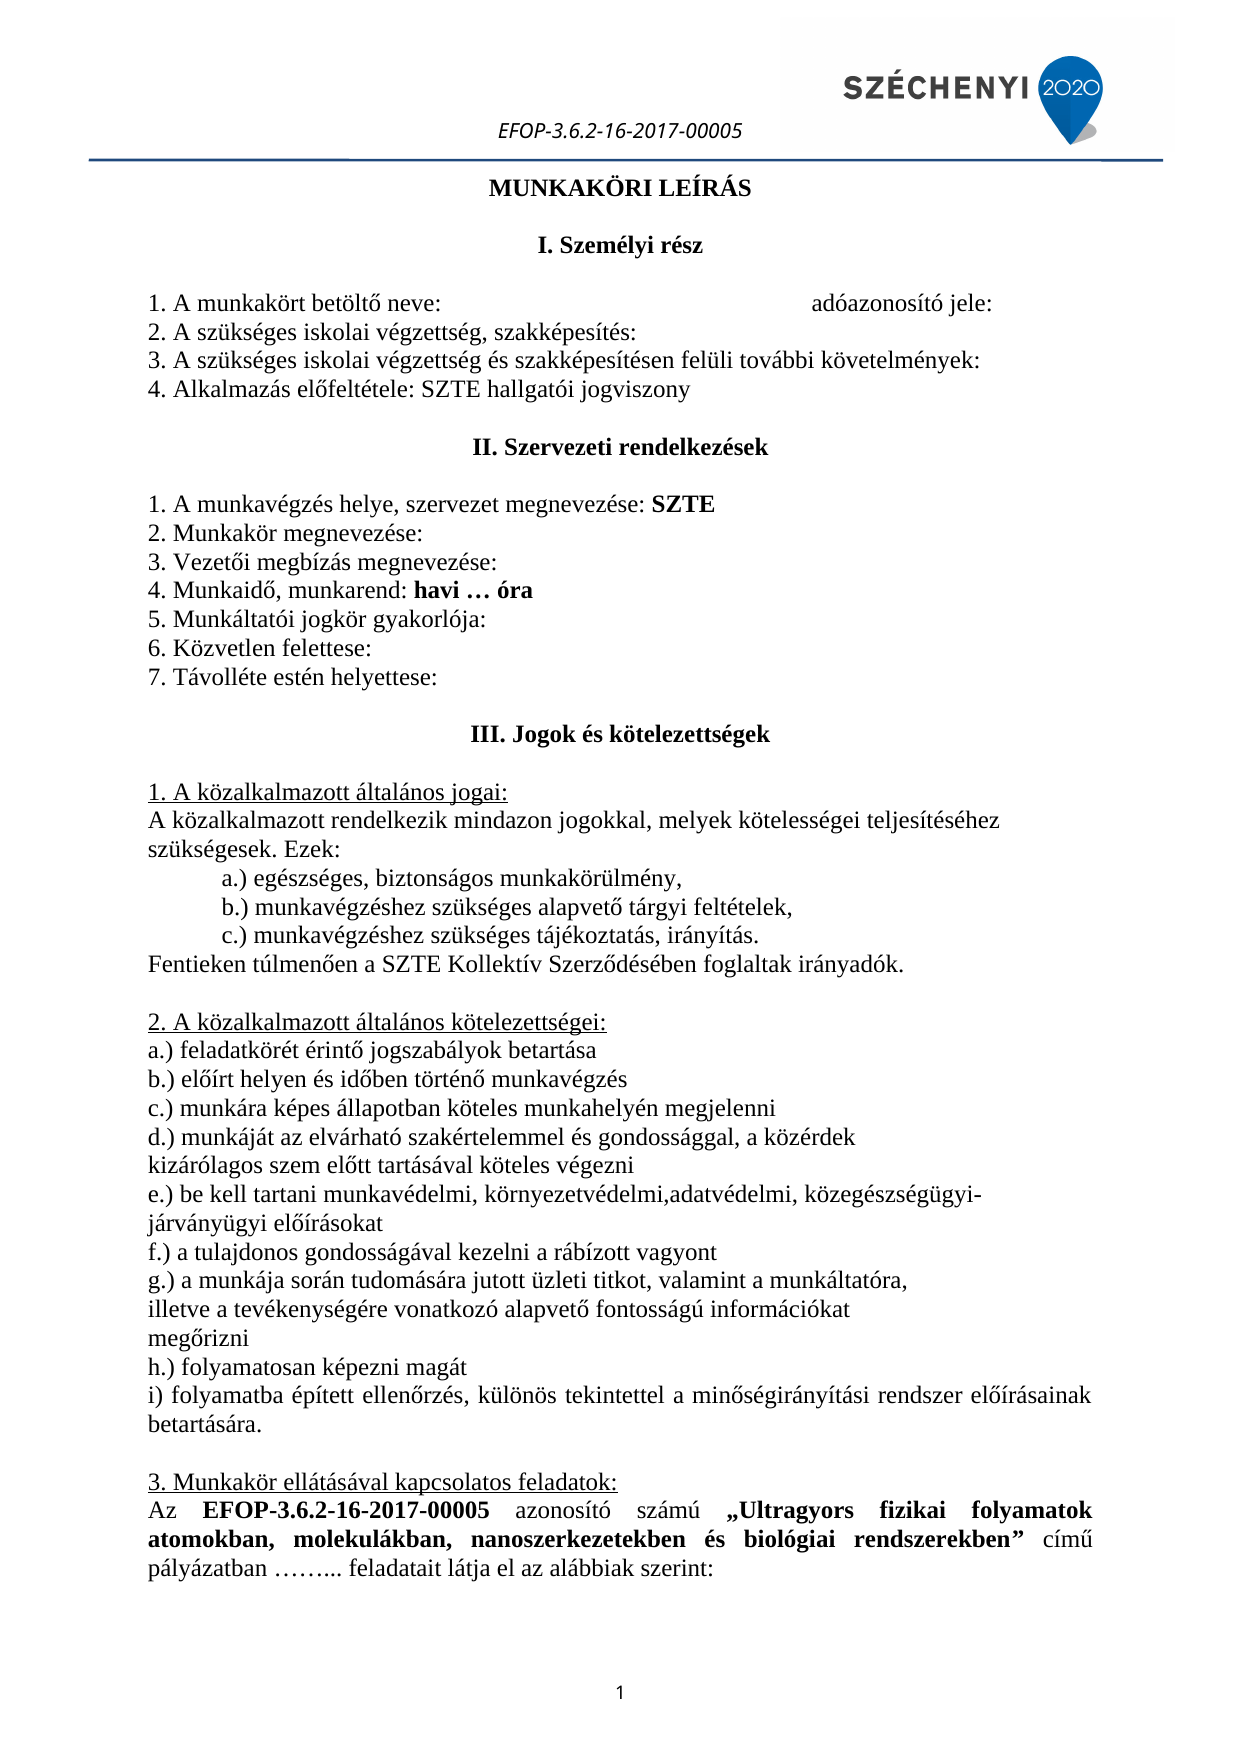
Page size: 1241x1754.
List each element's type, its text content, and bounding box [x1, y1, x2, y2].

text járványügyi előírásokat [148, 1208, 1093, 1237]
text 2. A közalkalmazott általános kötelezettségei: [148, 1007, 1093, 1036]
text a.) feladatkörét érintő jogszabályok betartása [148, 1036, 1093, 1064]
text h.) folyamatosan képezni magát [148, 1352, 1093, 1381]
text 4. Alkalmazás előfeltétele: SZTE hallgatói jogviszony [148, 374, 1093, 403]
text MUNKAKÖRI LEÍRÁS [148, 173, 1093, 202]
text 6. Közvetlen felettese: [148, 633, 1093, 662]
text szükségesek. Ezek: [148, 834, 1093, 863]
text Fentieken túlmenően a SZTE Kollektív Szerződésében foglaltak irányadók. [148, 949, 1093, 978]
text 7. Távolléte estén helyettese: [148, 662, 1093, 691]
text d.) munkáját az elvárható szakértelemmel és gondossággal, a közérdek [148, 1122, 1093, 1151]
text b.) előírt helyen és időben történő munkavégzés [148, 1064, 1093, 1093]
text 2. A szükséges iskolai végzettség, szakképesítés: [148, 317, 1093, 346]
text a.) egészséges, biztonságos munkakörülmény, [148, 863, 1093, 892]
text A közalkalmazott rendelkezik mindazon jogokkal, melyek kötelességei teljesítéséhez [148, 806, 1093, 834]
text i) folyamatba épített ellenőrzés, különös tekintettel a minőségirányítási rendszer előírásainak betartására. [148, 1381, 1093, 1438]
text kizárólagos szem előtt tartásával köteles végezni [148, 1151, 1093, 1179]
text 3. Munkakör ellátásával kapcsolatos feladatok: [148, 1467, 1093, 1496]
picture [780, 17, 1175, 152]
text g.) a munkája során tudomására jutott üzleti titkot, valamint a munkáltatóra, [148, 1266, 1093, 1294]
text 5. Munkáltatói jogkör gyakorlója: [148, 604, 1093, 633]
text c.) munkavégzéshez szükséges tájékoztatás, irányítás. [148, 921, 1093, 949]
text f.) a tulajdonos gondosságával kezelni a rábízott vagyont [148, 1237, 1093, 1266]
text 3. Vezetői megbízás megnevezése: [148, 547, 1093, 576]
text 1. A munkakört betöltő neve: adóazonosító jele: [148, 288, 1093, 317]
text III. Jogok és kötelezettségek [148, 719, 1093, 748]
text c.) munkára képes állapotban köteles munkahelyén megjelenni [148, 1093, 1093, 1122]
text 1. A közalkalmazott általános jogai: [148, 777, 1093, 806]
text II. Szervezeti rendelkezések [148, 432, 1093, 461]
text illetve a tevékenységére vonatkozó alapvető fontosságú információkat [148, 1294, 1093, 1323]
text megőrizni [148, 1323, 1093, 1352]
text 4. Munkaidő, munkarend: havi … óra [148, 576, 1093, 604]
text e.) be kell tartani munkavédelmi, környezetvédelmi,adatvédelmi, közegészségügyi- [148, 1179, 1093, 1208]
text 1. A munkavégzés helye, szervezet megnevezése: SZTE [148, 489, 1093, 518]
text Az EFOP-3.6.2-16-2017-00005 azonosító számú „Ultragyors fizikai folyamatok atomokban, molekulákban, nanoszerkezetekben és biológiai rendszerekben” című pályázatban ……... feladatait látja el az alábbiak szerint: [148, 1496, 1093, 1582]
text 2. Munkakör megnevezése: [148, 518, 1093, 547]
text 3. A szükséges iskolai végzettség és szakképesítésen felüli további követelmények: [148, 346, 1093, 374]
text b.) munkavégzéshez szükséges alapvető tárgyi feltételek, [148, 892, 1093, 921]
text I. Személyi rész [148, 231, 1093, 259]
